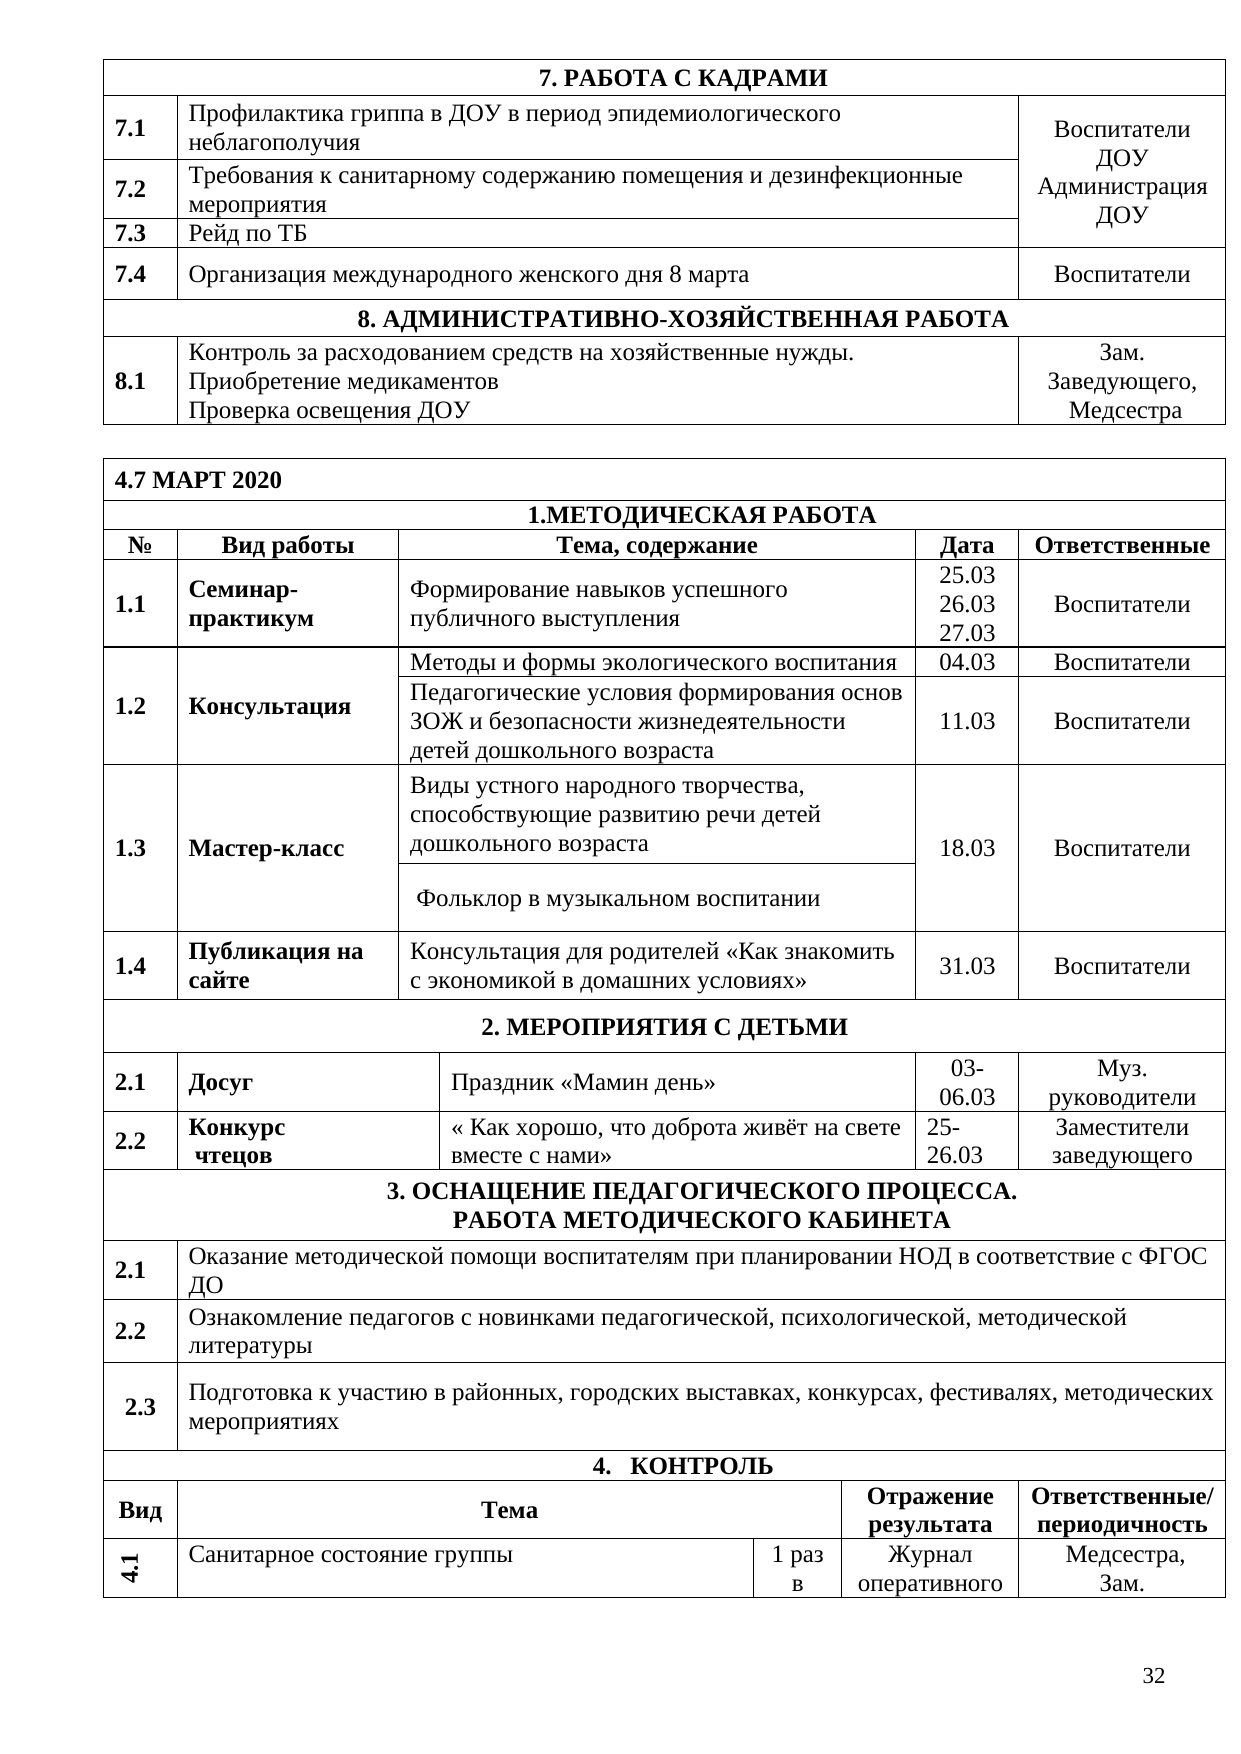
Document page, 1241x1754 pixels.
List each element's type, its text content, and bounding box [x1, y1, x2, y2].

table_cell 2. МЕРОПРИЯТИЯ С ДЕТЬМИ [104, 1000, 1225, 1052]
table_cell Дата [916, 530, 1018, 559]
table_cell Зам. Заведующего, Медсестра [1019, 337, 1225, 423]
table_cell 2.2 [104, 1112, 177, 1169]
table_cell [1019, 1539, 1225, 1597]
table_cell 1.4 [104, 932, 177, 999]
table_cell Рейд по ТБ [178, 219, 1018, 247]
table_cell Ознакомление педагогов с новинками педагогической, психологической, методической литературы [178, 1300, 1225, 1362]
table_cell 4.1 Оперативный [104, 1539, 177, 1597]
table_cell Фольклор в музыкальном воспитании [399, 864, 915, 931]
table_cell Воспитатели [1019, 677, 1225, 763]
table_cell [842, 1539, 1018, 1597]
table_cell 18.03 [916, 765, 1018, 931]
table_cell Консультация [178, 648, 398, 763]
table_cell Педагогические условия формирования основ ЗОЖ и безопасности жизнедеятельности детей дошкольного возраста [399, 677, 915, 763]
table_cell 2.1 [104, 1241, 177, 1299]
table_cell Подготовка к участию в районных, городских выставках, конкурсах, фестивалях, методических мероприятиях [178, 1363, 1225, 1450]
table_cell Воспитатели [1019, 648, 1225, 676]
table_cell 25-26.03 [916, 1112, 1018, 1169]
table_cell 2.3 [104, 1363, 177, 1450]
table_cell 04.03 [916, 648, 1018, 676]
table_cell Ответственные/ периодичность [1019, 1481, 1225, 1538]
table_cell Семинар-практикум [178, 560, 398, 646]
table_cell Оказание методической помощи воспитателям при планировании НОД в соответствие с ФГОС ДО [178, 1241, 1225, 1299]
table_cell Праздник «Мамин день» [440, 1053, 915, 1111]
table_cell Организация международного женского дня 8 марта [178, 248, 1018, 299]
table_cell Воспитатели [1019, 560, 1225, 646]
table_cell 7.2 [104, 160, 177, 217]
table_cell 1.1 [104, 560, 177, 646]
table_cell 7.1 [104, 96, 177, 159]
table_cell 8.1 [104, 337, 177, 423]
table_cell Тема, содержание [399, 530, 915, 559]
table_cell 1 раз в месяц [754, 1539, 841, 1597]
table_cell 7.4 [104, 248, 177, 299]
table_cell 7.3 [104, 219, 177, 247]
table_cell Воспитатели [1019, 248, 1225, 299]
table_cell 7. РАБОТА С КАДРАМИ [104, 60, 1225, 94]
table_cell Воспитатели [1019, 932, 1225, 999]
table_cell 8. АДМИНИСТРАТИВНО-ХОЗЯЙСТВЕННАЯ РАБОТА [104, 300, 1225, 336]
table_cell Требования к санитарному содержанию помещения и дезинфекционные мероприятия [178, 160, 1018, 217]
table_cell Контроль за расходованием средств на хозяйственные нужды. Приобретение медикаментов Проверка освещения ДОУ [178, 337, 1018, 423]
table_cell Тема [178, 1481, 841, 1538]
table_cell 1.2 [104, 648, 177, 763]
table_cell Воспитатели ДОУ Администрация ДОУ [1019, 96, 1225, 247]
table_cell 2.1 [104, 1053, 177, 1111]
table_cell 1.3 [104, 765, 177, 931]
table_cell 31.03 [916, 932, 1018, 999]
table_header 4.7 МАРТ 2020 [104, 459, 1225, 499]
table_cell 11.03 [916, 677, 1018, 763]
table_cell Профилактика гриппа в ДОУ в период эпидемиологического неблагополучия [178, 96, 1018, 159]
table_cell 1.МЕТОДИЧЕСКАЯ РАБОТА [104, 501, 1225, 529]
table_cell Конкурс чтецов [178, 1112, 439, 1169]
table_cell 2.2 [104, 1300, 177, 1362]
table_cell Вид [104, 1481, 177, 1538]
table_cell КОНТРОЛЬ [104, 1451, 1225, 1480]
table_cell Публикация на сайте [178, 932, 398, 999]
table_cell Вид работы [178, 530, 398, 559]
table_cell Мастер-класс [178, 765, 398, 931]
table_cell Методы и формы экологического воспитания [399, 648, 915, 676]
table_cell 03-06.03 [916, 1053, 1018, 1111]
table_cell Формирование навыков успешного публичного выступления [399, 560, 915, 646]
table_cell Ответственные [1019, 530, 1225, 559]
table_cell Досуг [178, 1053, 439, 1111]
table_cell Виды устного народного творчества, способствующие развитию речи детей дошкольного возраста [399, 765, 915, 862]
table_cell 25.03 26.03 27.03 [916, 560, 1018, 646]
table_cell Заместители заведующего [1019, 1112, 1225, 1169]
table_cell 3. ОСНАЩЕНИЕ ПЕДАГОГИЧЕСКОГО ПРОЦЕССА. РАБОТА МЕТОДИЧЕСКОГО КАБИНЕТА [104, 1170, 1225, 1240]
table_cell Санитарное состояние группы [178, 1539, 753, 1597]
table_cell « Как хорошо, что доброта живёт на свете вместе с нами» [440, 1112, 915, 1169]
table_cell Консультация для родителей «Как знакомить с экономикой в домашних условиях» [399, 932, 915, 999]
table_cell Муз. руководители [1019, 1053, 1225, 1111]
table_cell № [104, 530, 177, 559]
table_cell Отражение результата [842, 1481, 1018, 1538]
table_cell Воспитатели [1019, 765, 1225, 931]
